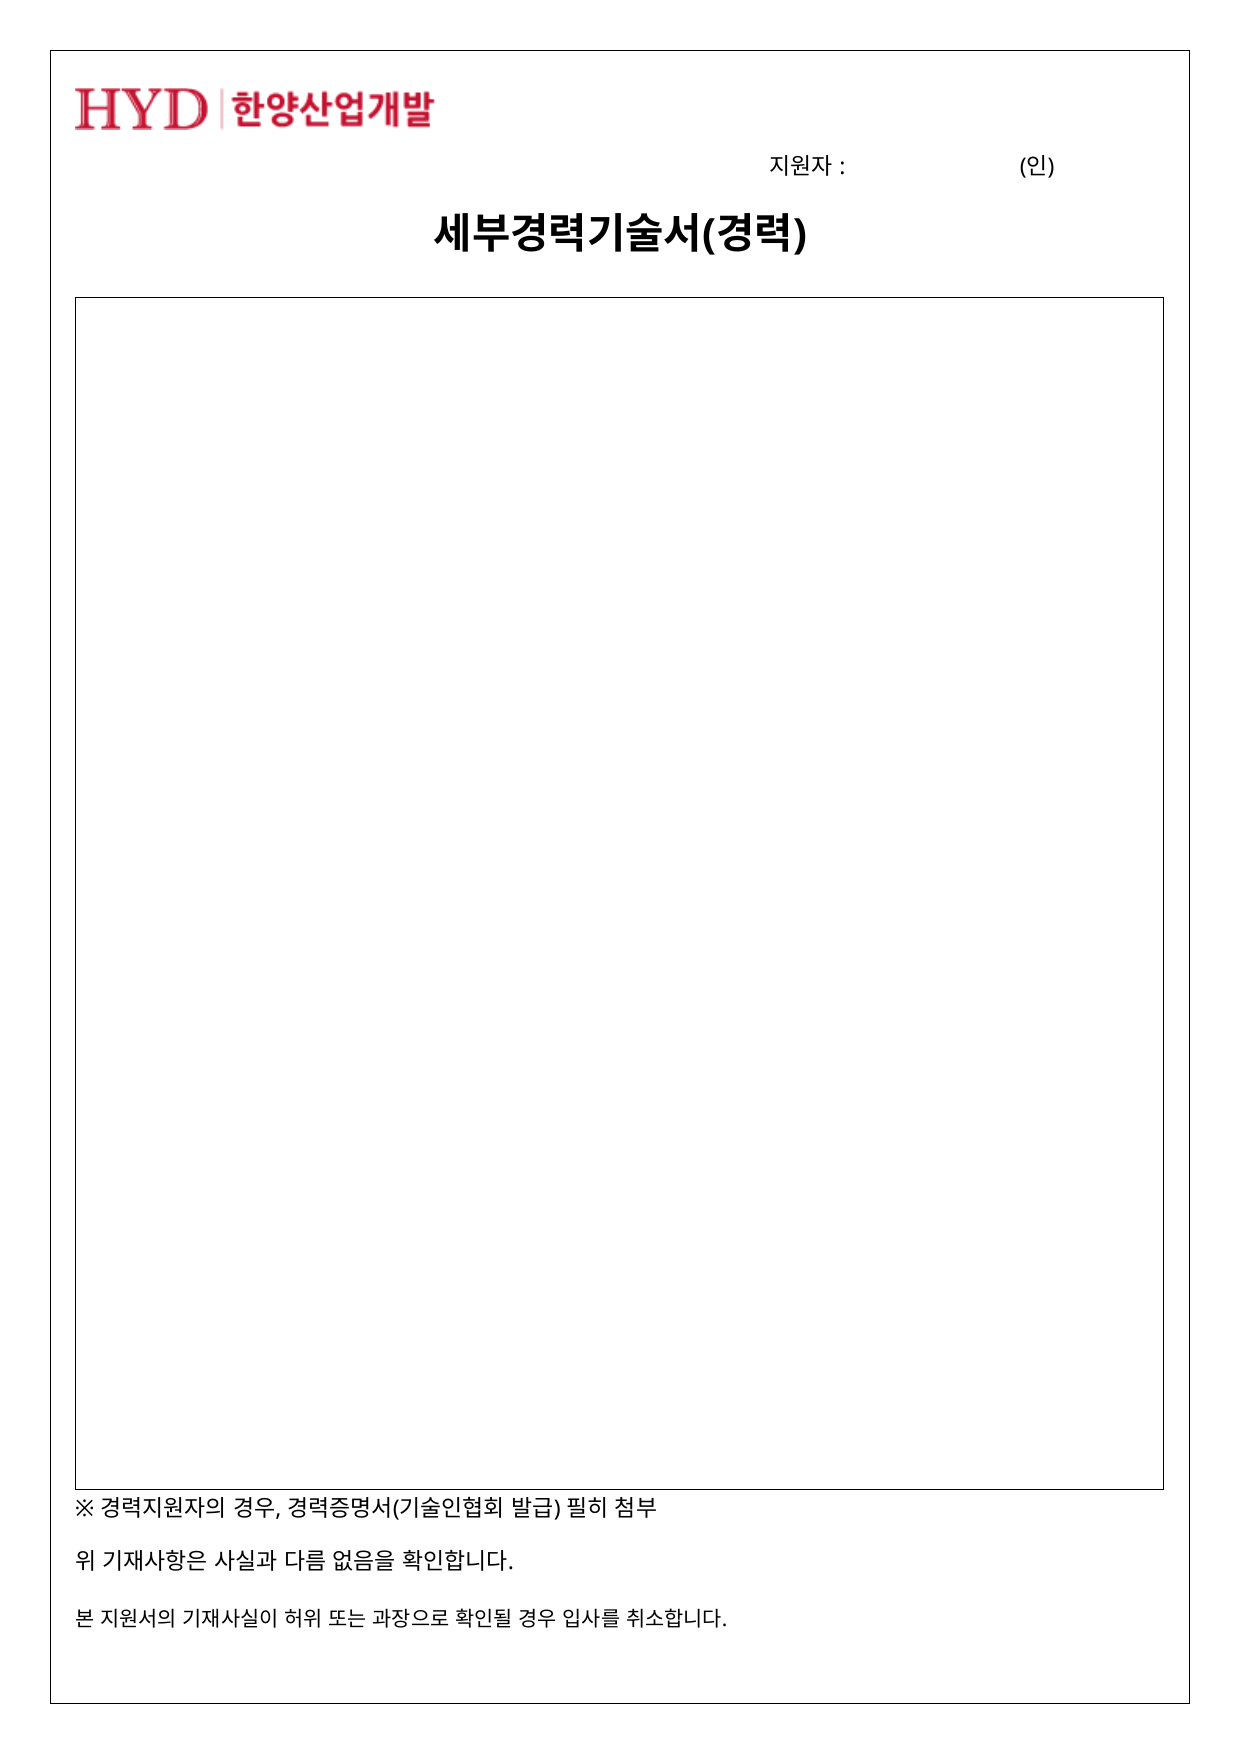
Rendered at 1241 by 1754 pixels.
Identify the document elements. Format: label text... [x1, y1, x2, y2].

text ※ 경력지원자의 경우, 경력증명서(기술인협회 발급) 필히 첨부 [75, 1490, 1165, 1523]
table_header [76, 298, 1163, 1489]
text 세부경력기술서(경력) [75, 200, 1165, 261]
picture [75, 88, 435, 130]
text 위 기재사항은 사실과 다름 없음을 확인합니다. [75, 1543, 1165, 1576]
text 지원자 : (인) [75, 148, 1103, 181]
